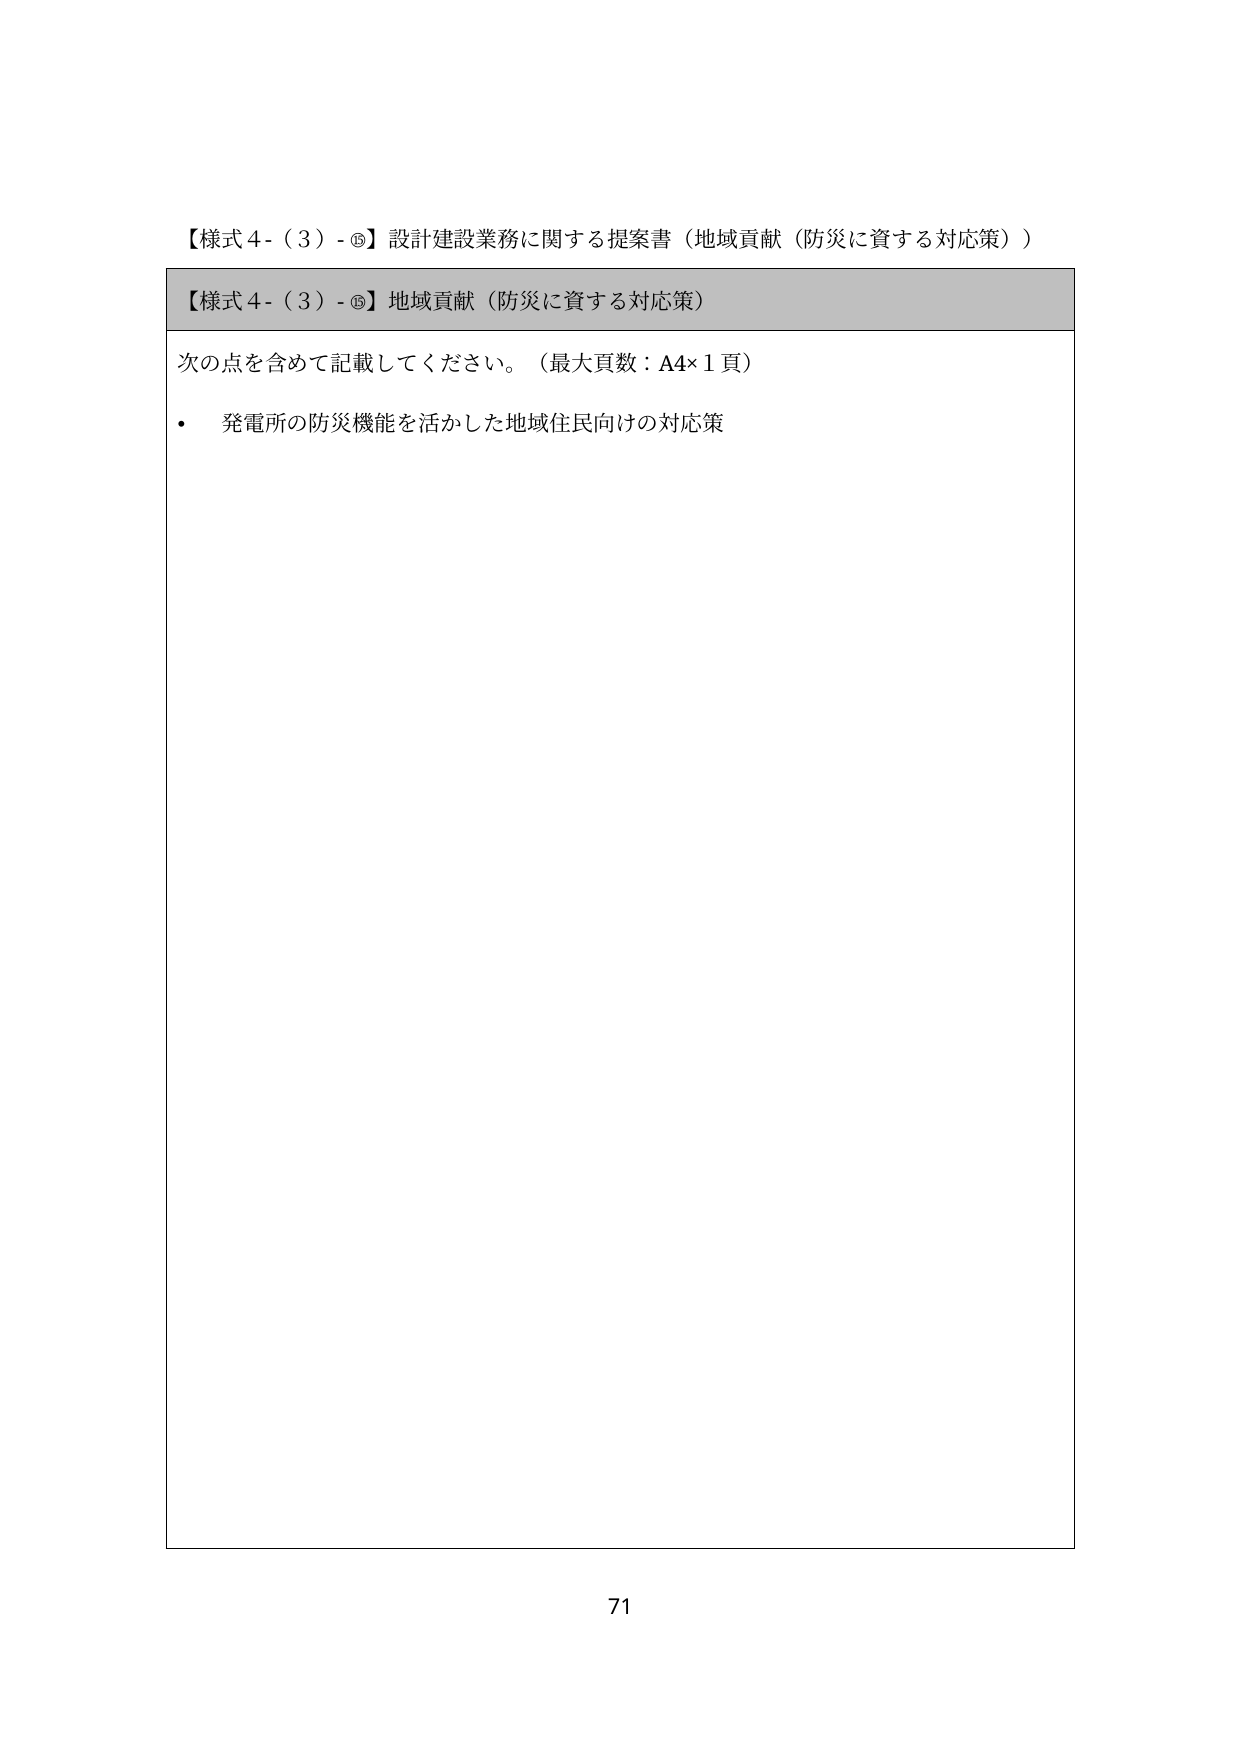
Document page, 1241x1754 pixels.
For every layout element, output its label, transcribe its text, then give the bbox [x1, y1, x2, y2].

table_header 【様式４-（３）- ⑮】地域貢献（防災に資する対応策） [167, 269, 1074, 330]
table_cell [167, 331, 1074, 1548]
subtitle 【様式４-（３）- ⑮】設計建設業務に関する提案書（地域貢献（防災に資する対応策）） [177, 207, 1063, 268]
